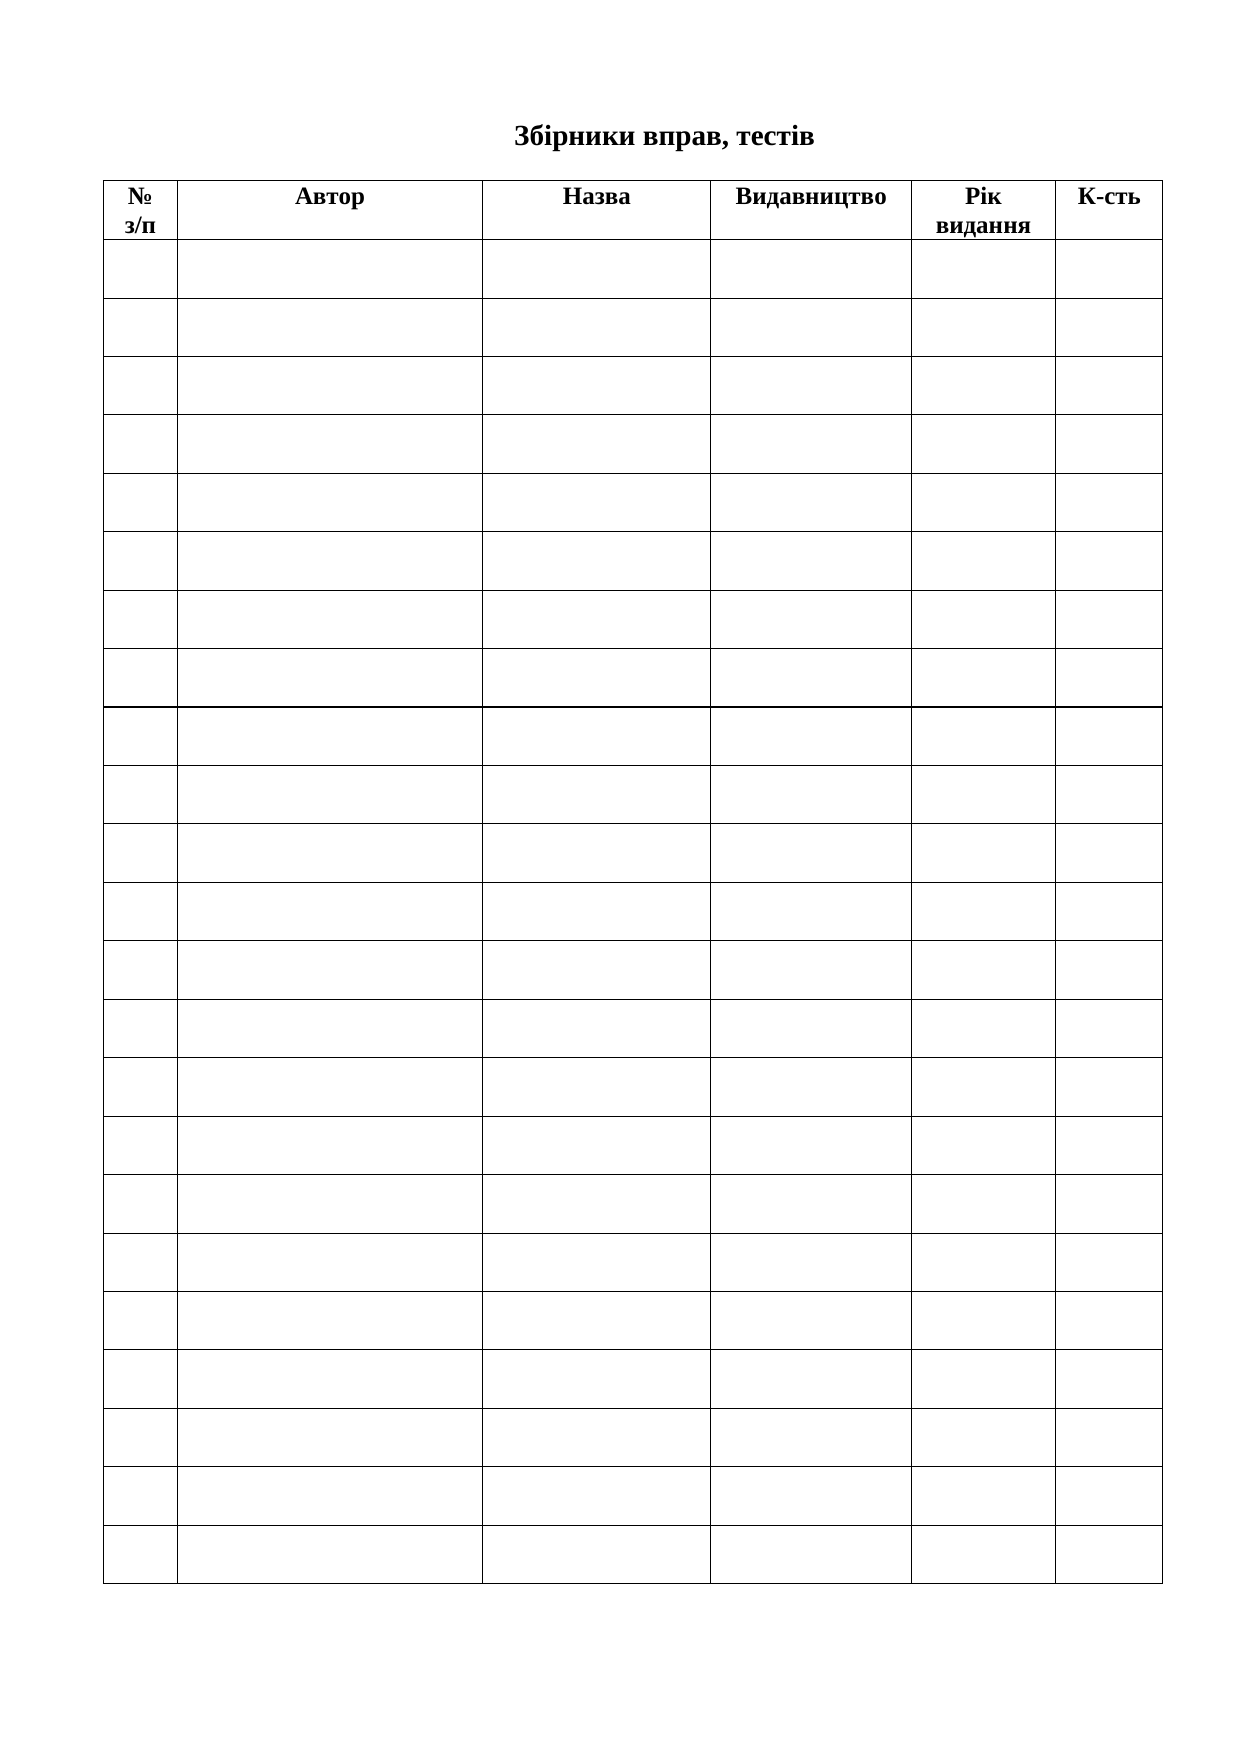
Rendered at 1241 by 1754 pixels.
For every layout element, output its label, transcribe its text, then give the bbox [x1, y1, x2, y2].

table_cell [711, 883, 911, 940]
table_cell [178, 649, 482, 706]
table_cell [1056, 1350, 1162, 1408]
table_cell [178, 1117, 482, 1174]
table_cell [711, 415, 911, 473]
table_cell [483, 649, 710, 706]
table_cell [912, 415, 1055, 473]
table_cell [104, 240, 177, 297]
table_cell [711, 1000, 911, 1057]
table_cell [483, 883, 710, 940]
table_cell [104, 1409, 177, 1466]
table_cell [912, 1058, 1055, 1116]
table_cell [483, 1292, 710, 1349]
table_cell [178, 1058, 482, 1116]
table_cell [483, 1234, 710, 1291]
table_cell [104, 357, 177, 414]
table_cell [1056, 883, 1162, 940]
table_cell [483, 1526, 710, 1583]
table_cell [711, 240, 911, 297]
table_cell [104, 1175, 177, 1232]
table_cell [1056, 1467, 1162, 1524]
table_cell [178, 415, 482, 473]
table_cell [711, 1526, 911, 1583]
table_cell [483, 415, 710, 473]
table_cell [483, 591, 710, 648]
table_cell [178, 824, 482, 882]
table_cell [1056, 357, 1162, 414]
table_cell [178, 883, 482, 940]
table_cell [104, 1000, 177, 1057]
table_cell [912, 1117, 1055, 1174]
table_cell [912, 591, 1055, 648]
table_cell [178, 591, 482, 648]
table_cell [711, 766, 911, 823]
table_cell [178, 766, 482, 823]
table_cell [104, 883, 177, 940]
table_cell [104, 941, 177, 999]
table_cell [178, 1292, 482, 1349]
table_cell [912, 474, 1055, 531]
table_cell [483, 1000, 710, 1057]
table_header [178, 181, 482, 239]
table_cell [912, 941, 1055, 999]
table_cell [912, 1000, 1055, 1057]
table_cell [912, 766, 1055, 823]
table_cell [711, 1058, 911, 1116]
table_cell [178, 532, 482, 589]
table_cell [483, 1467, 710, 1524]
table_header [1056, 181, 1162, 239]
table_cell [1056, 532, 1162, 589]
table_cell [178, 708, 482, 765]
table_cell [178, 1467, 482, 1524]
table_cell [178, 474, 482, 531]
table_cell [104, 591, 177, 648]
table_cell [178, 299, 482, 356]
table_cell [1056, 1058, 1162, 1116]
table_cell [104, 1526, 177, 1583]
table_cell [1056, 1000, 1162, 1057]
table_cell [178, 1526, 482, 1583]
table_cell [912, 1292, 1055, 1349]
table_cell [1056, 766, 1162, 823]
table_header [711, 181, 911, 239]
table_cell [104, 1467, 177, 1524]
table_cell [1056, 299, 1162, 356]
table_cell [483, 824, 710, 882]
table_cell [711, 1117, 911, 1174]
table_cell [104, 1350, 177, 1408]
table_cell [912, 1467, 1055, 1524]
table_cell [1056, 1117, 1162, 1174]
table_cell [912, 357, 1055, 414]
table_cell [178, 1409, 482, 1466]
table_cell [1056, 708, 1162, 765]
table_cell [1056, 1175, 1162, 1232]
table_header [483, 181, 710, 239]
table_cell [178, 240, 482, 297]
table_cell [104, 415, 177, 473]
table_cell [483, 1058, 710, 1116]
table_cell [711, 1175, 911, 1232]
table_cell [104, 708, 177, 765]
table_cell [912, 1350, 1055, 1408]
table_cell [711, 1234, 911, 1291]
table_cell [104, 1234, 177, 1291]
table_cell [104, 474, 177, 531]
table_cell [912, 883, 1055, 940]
text Збірники вправ, тестів [177, 118, 1152, 152]
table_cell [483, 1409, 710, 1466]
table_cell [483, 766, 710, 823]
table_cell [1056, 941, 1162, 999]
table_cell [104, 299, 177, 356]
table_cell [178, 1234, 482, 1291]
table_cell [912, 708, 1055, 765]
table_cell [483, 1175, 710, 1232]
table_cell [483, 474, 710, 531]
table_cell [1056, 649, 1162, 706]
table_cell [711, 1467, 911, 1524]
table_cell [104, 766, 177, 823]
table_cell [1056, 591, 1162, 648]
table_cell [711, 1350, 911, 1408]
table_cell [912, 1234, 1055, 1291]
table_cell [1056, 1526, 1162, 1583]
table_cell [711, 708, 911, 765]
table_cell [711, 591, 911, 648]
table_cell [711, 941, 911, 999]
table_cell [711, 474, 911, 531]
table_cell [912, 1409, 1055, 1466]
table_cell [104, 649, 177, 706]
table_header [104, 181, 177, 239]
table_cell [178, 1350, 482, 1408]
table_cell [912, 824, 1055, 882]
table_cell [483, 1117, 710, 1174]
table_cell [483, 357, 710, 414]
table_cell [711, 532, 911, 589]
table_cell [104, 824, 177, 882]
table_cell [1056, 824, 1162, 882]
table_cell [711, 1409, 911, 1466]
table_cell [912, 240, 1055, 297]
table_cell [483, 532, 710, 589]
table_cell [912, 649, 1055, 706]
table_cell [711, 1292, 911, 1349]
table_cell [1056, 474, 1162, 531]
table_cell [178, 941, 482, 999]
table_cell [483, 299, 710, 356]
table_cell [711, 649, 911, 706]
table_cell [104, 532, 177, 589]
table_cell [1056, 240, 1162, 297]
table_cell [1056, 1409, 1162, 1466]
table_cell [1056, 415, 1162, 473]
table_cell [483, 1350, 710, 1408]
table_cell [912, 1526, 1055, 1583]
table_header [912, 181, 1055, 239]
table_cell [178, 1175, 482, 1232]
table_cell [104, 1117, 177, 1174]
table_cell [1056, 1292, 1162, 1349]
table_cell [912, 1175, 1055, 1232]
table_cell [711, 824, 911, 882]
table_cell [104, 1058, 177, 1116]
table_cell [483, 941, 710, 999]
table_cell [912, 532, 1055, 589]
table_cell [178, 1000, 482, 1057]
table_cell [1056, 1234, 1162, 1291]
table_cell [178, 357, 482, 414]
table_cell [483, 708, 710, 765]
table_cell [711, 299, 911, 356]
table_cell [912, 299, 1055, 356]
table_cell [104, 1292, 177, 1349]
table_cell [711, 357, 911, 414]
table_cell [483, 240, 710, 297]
